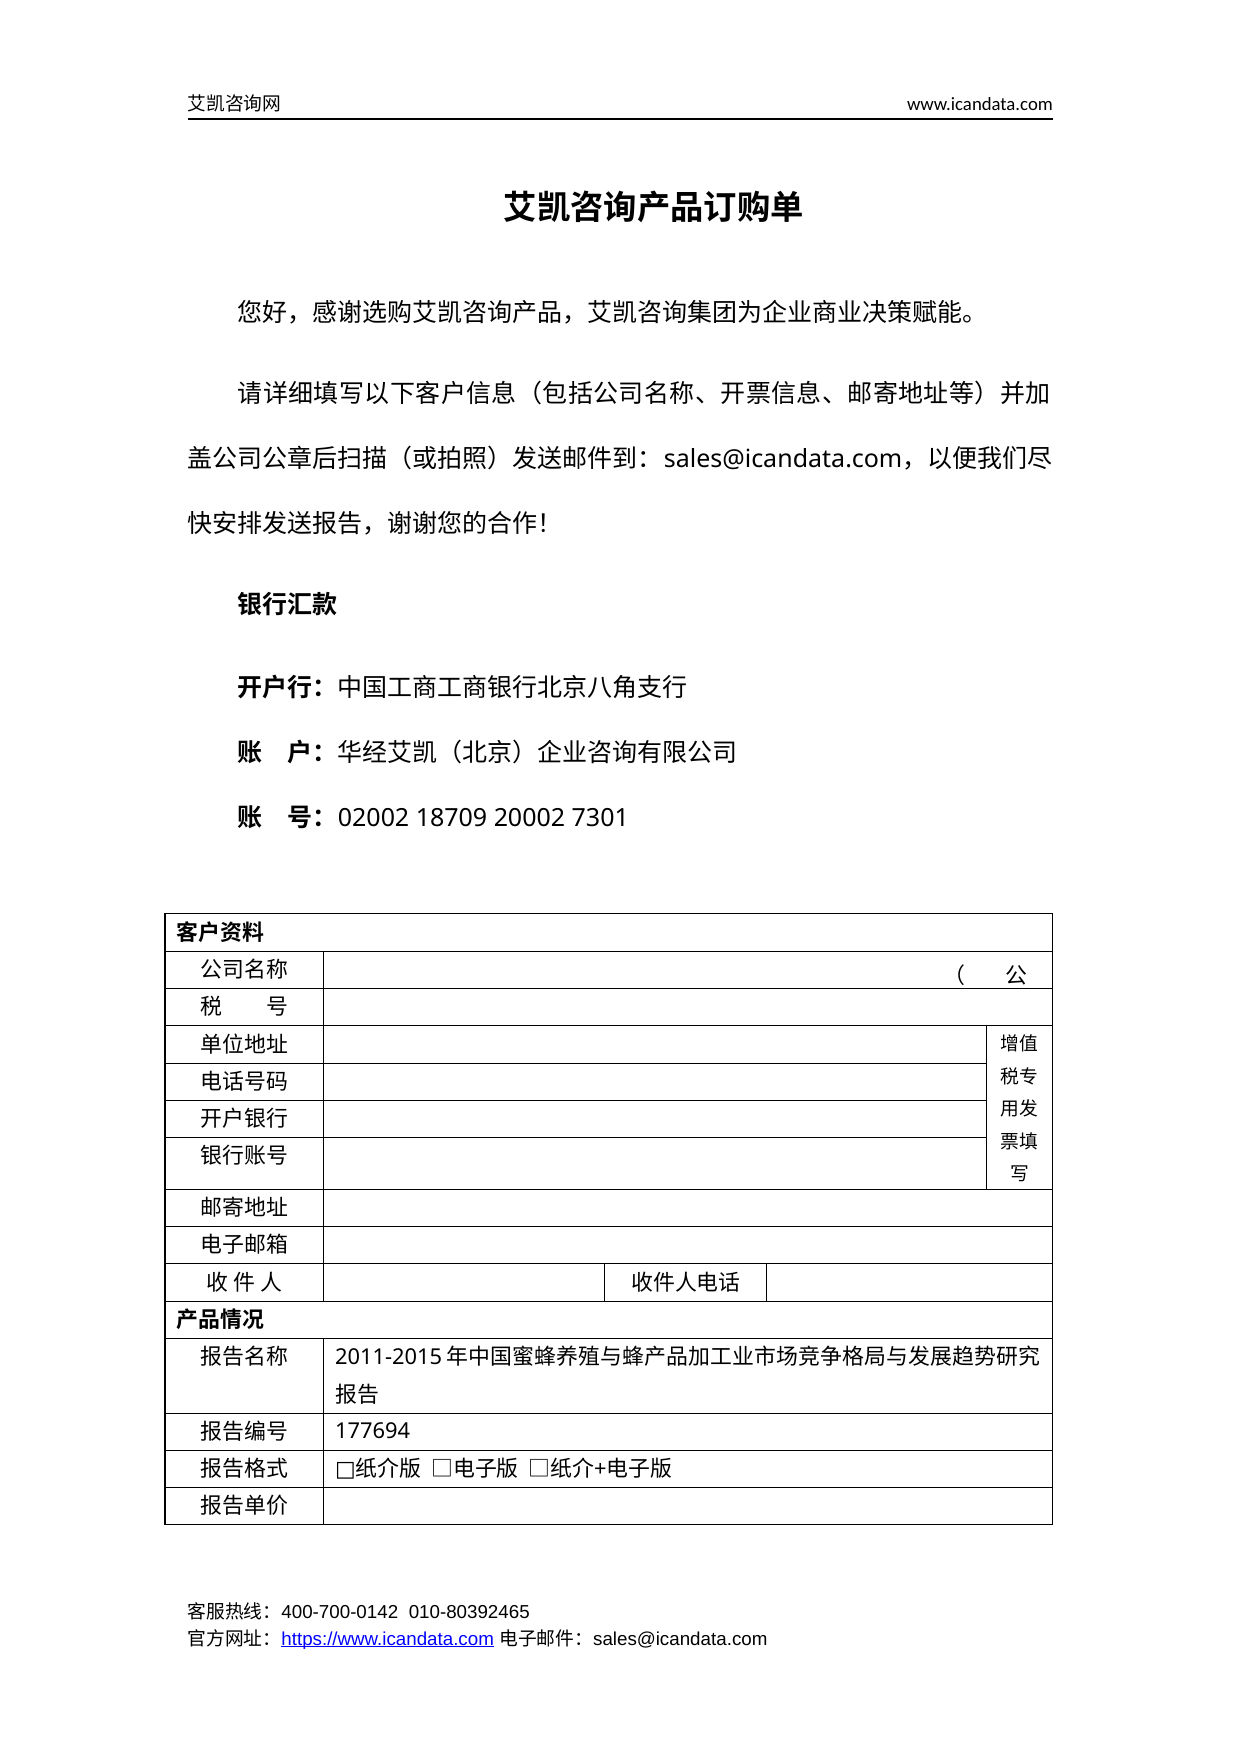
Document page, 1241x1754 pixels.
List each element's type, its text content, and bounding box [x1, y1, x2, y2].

table_cell □纸介版 □电子版 □纸介+电子版 [324, 1451, 1052, 1487]
table_cell [767, 1264, 1052, 1301]
table_cell 单位地址 [166, 1026, 323, 1062]
table_cell [324, 1138, 986, 1189]
table_cell [324, 1101, 986, 1137]
table_cell 税 号 [166, 989, 323, 1025]
table_cell 报告编号 [166, 1414, 323, 1450]
table_cell 收 件 人 [166, 1264, 323, 1301]
text 账 号：02002 18709 20002 7301 [187, 783, 1053, 848]
text 账 户：华经艾凯（北京）企业咨询有限公司 [187, 718, 1053, 783]
table_cell [324, 952, 1052, 988]
table_cell 公司名称 [166, 952, 323, 988]
table_cell 产品情况 [166, 1302, 1052, 1338]
table_cell 增值税专用发票填写 [987, 1026, 1052, 1189]
text 银行汇款 [187, 570, 1053, 635]
table_cell [324, 1064, 986, 1100]
table_cell 2011-2015年中国蜜蜂养殖与蜂产品加工业市场竞争格局与发展趋势研究报告 [324, 1339, 1052, 1412]
table_cell [324, 1264, 604, 1301]
table_cell 报告单价 [166, 1488, 323, 1524]
table_cell [324, 989, 1052, 1025]
table_cell 报告格式 [166, 1451, 323, 1487]
table_cell 收件人电话 [605, 1264, 766, 1301]
table_cell 177694 [324, 1414, 1052, 1450]
text 开户行：中国工商工商银行北京八角支行 [187, 653, 1053, 718]
table_cell [324, 1190, 1052, 1226]
table_cell 开户银行 [166, 1101, 323, 1137]
table_cell 邮寄地址 [166, 1190, 323, 1226]
table_header 客户资料 [166, 914, 1052, 951]
table_cell 报告名称 [166, 1339, 323, 1412]
text 您好，感谢选购艾凯咨询产品，艾凯咨询集团为企业商业决策赋能。 [187, 278, 1053, 343]
text 请详细填写以下客户信息（包括公司名称、开票信息、邮寄地址等）并加盖公司公章后扫描（或拍照）发送邮件到：sales@icandata.com，以便我们尽快安排发送报告，谢谢您的合作！ [187, 359, 1053, 554]
text 艾凯咨询产品订购单 [187, 172, 1053, 237]
table_cell 银行账号 [166, 1138, 323, 1189]
table_cell [324, 1026, 986, 1062]
table_cell 电话号码 [166, 1064, 323, 1100]
table_cell 电子邮箱 [166, 1227, 323, 1263]
table_cell [324, 1488, 1052, 1524]
table_cell [324, 1227, 1052, 1263]
